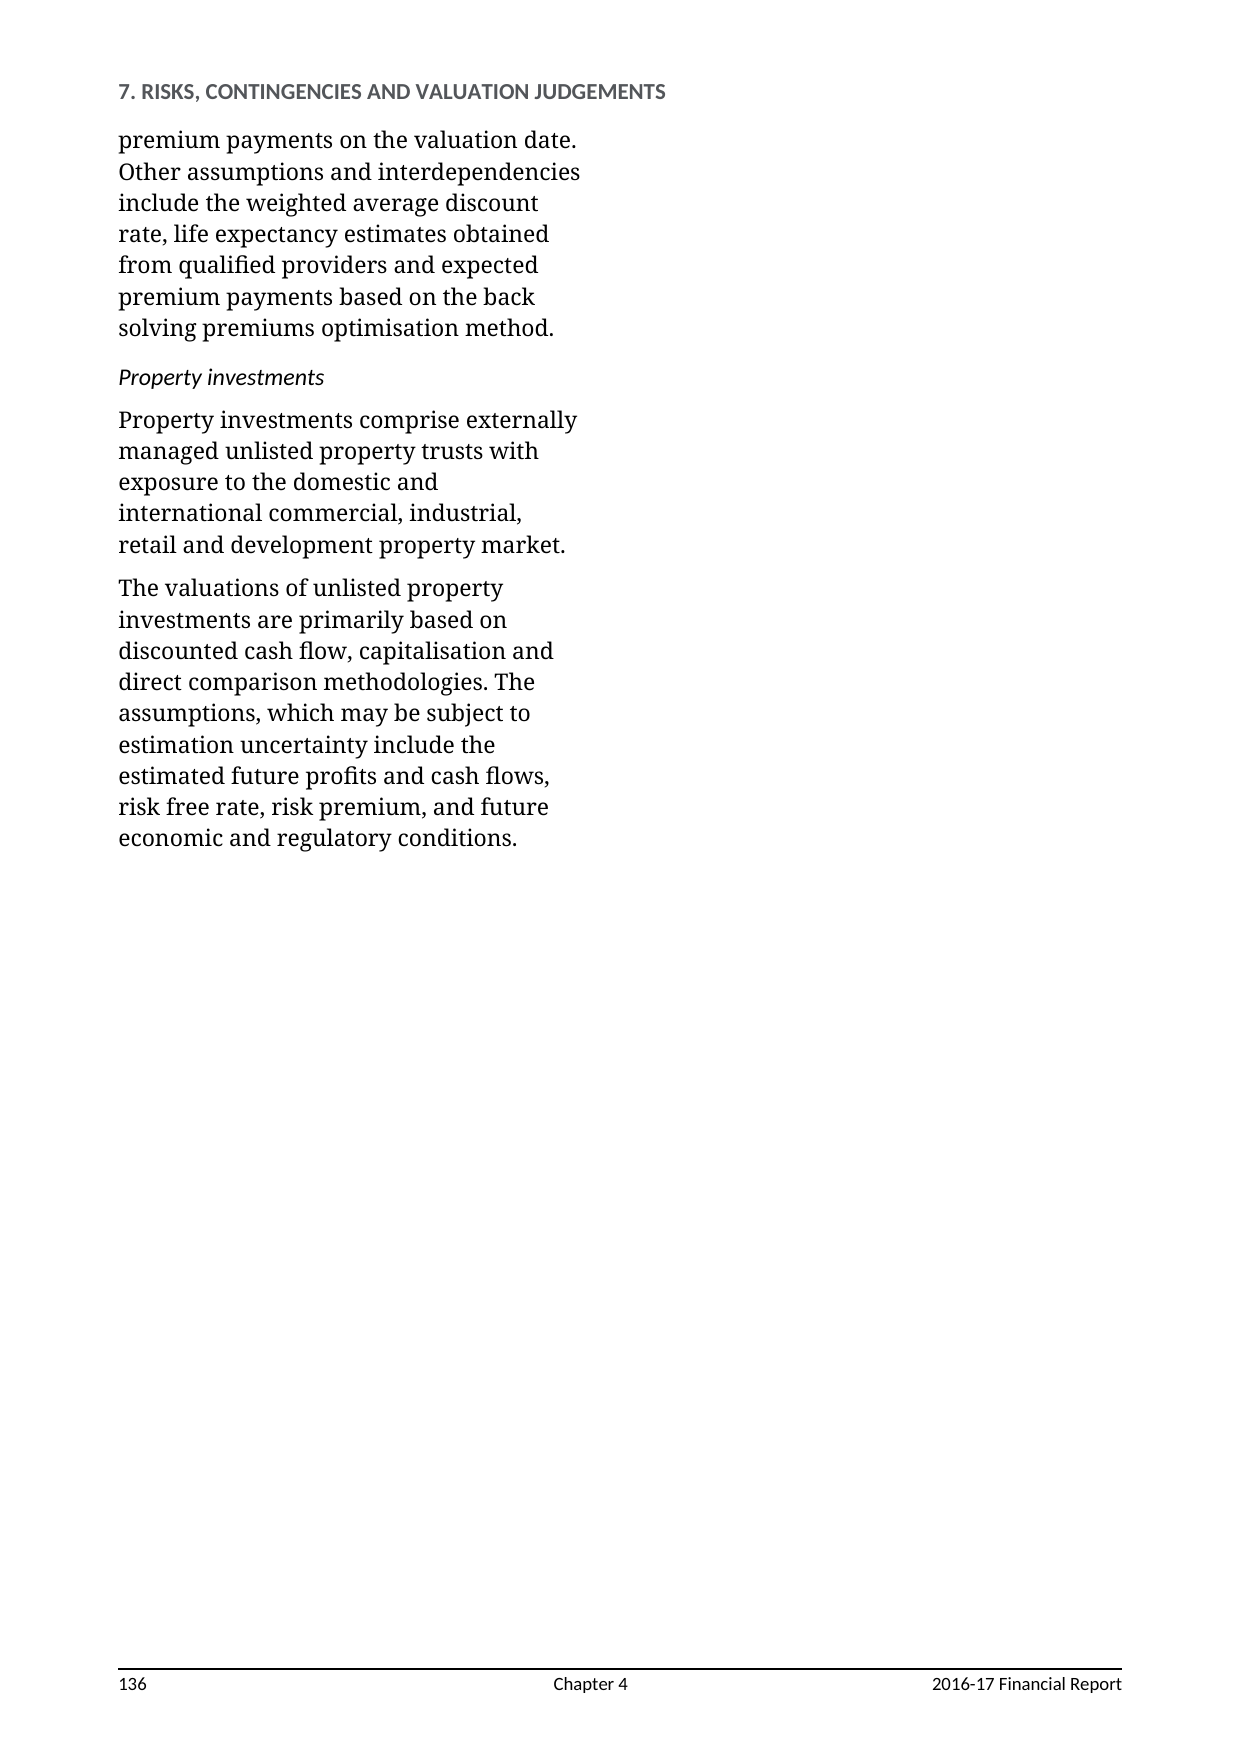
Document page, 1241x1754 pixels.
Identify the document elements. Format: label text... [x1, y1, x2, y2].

text premium payments on the valuation date. Other assumptions and interdependencies include the weighted average discount rate, life expectancy estimates obtained from qualified providers and expected premium payments based on the back solving premiums optimisation method. [118, 124, 583, 343]
text Property investments comprise externally managed unlisted property trusts with exposure to the domestic and international commercial, industrial, retail and development property market. [118, 403, 583, 560]
text The valuations of unlisted property investments are primarily based on discounted cash flow, capitalisation and direct comparison methodologies. The assumptions, which may be subject to estimation uncertainty include the estimated future profits and cash flows, risk free rate, risk premium, and future economic and regulatory conditions. [118, 572, 583, 853]
subtitle Property investments [118, 362, 583, 391]
